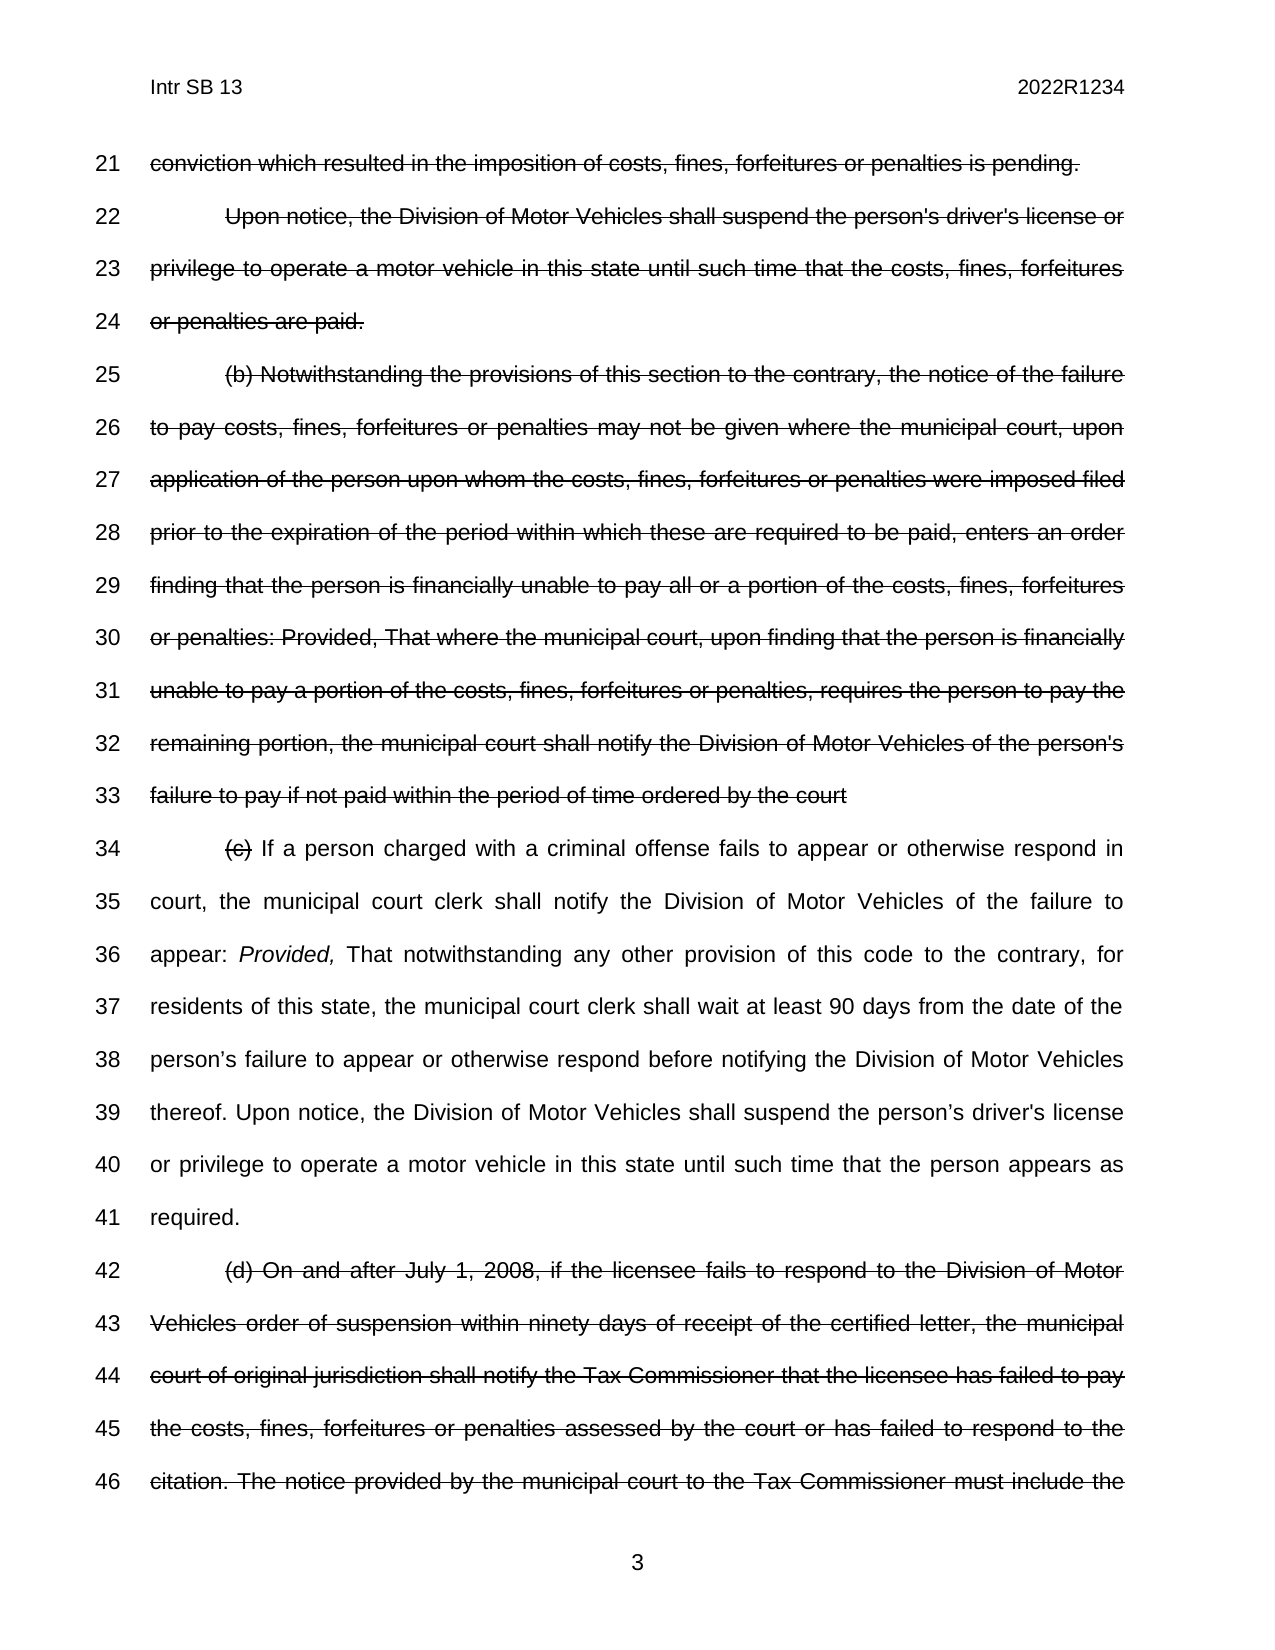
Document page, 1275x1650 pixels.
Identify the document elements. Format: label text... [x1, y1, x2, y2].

text Upon notice, the Division of Motor Vehicles shall suspend the person's driver's license or privilege to operate a motor vehicle in this state until such time that the costs, fines, forfeitures or penalties are paid. [150, 203, 1125, 334]
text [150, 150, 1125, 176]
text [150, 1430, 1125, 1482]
text (b) Notwithstanding the provisions of this section to the contrary, the notice of the failure to pay costs, fines, forfeitures or penalties may not be given where the municipal court, upon application of the person upon whom the costs, fines, forfeitures or penalties were imposed filed prior to the expiration of the period within which these are required to be paid, enters an order finding that the person is financially unable to pay all or a portion of the costs, fines, forfeitures or penalties: Provided, That where the municipal court, upon finding that the person is financially unable to pay a portion of the costs, fines, forfeitures or penalties, requires the person to pay the remaining portion, the municipal court shall notify the Division of Motor Vehicles of the person's failure to pay if not paid within the period of time ordered by the court [150, 361, 1125, 480]
text (c) If a person charged with a criminal offense fails to appear or otherwise respond in court, the municipal court clerk shall notify the Division of Motor Vehicles of the failure to appear: Provided, That notwithstanding any other provision of this code to the contrary, for residents of this state, the municipal court clerk shall wait at least 90 days from the date of the person’s failure to appear or otherwise respond before notifying the Division of Motor Vehicles thereof. Upon notice, the Division of Motor Vehicles shall suspend the person’s driver's license or privilege to operate a motor vehicle in this state until such time that the person appears as required. [150, 835, 1125, 1231]
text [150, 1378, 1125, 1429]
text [150, 1257, 1125, 1376]
text (b) Notwithstanding the provisions of this section to the contrary, the notice of the failure to pay costs, fines, forfeitures or penalties may not be given where the municipal court, upon application of the person upon whom the costs, fines, forfeitures or penalties were imposed filed prior to the expiration of the period within which these are required to be paid, enters an order finding that the person is financially unable to pay all or a portion of the costs, fines, forfeitures or penalties: Provided, That where the municipal court, upon finding that the person is financially unable to pay a portion of the costs, fines, forfeitures or penalties, requires the person to pay the remaining portion, the municipal court shall notify the Division of Motor Vehicles of the person's failure to pay if not paid within the period of time ordered by the court [150, 693, 1125, 809]
